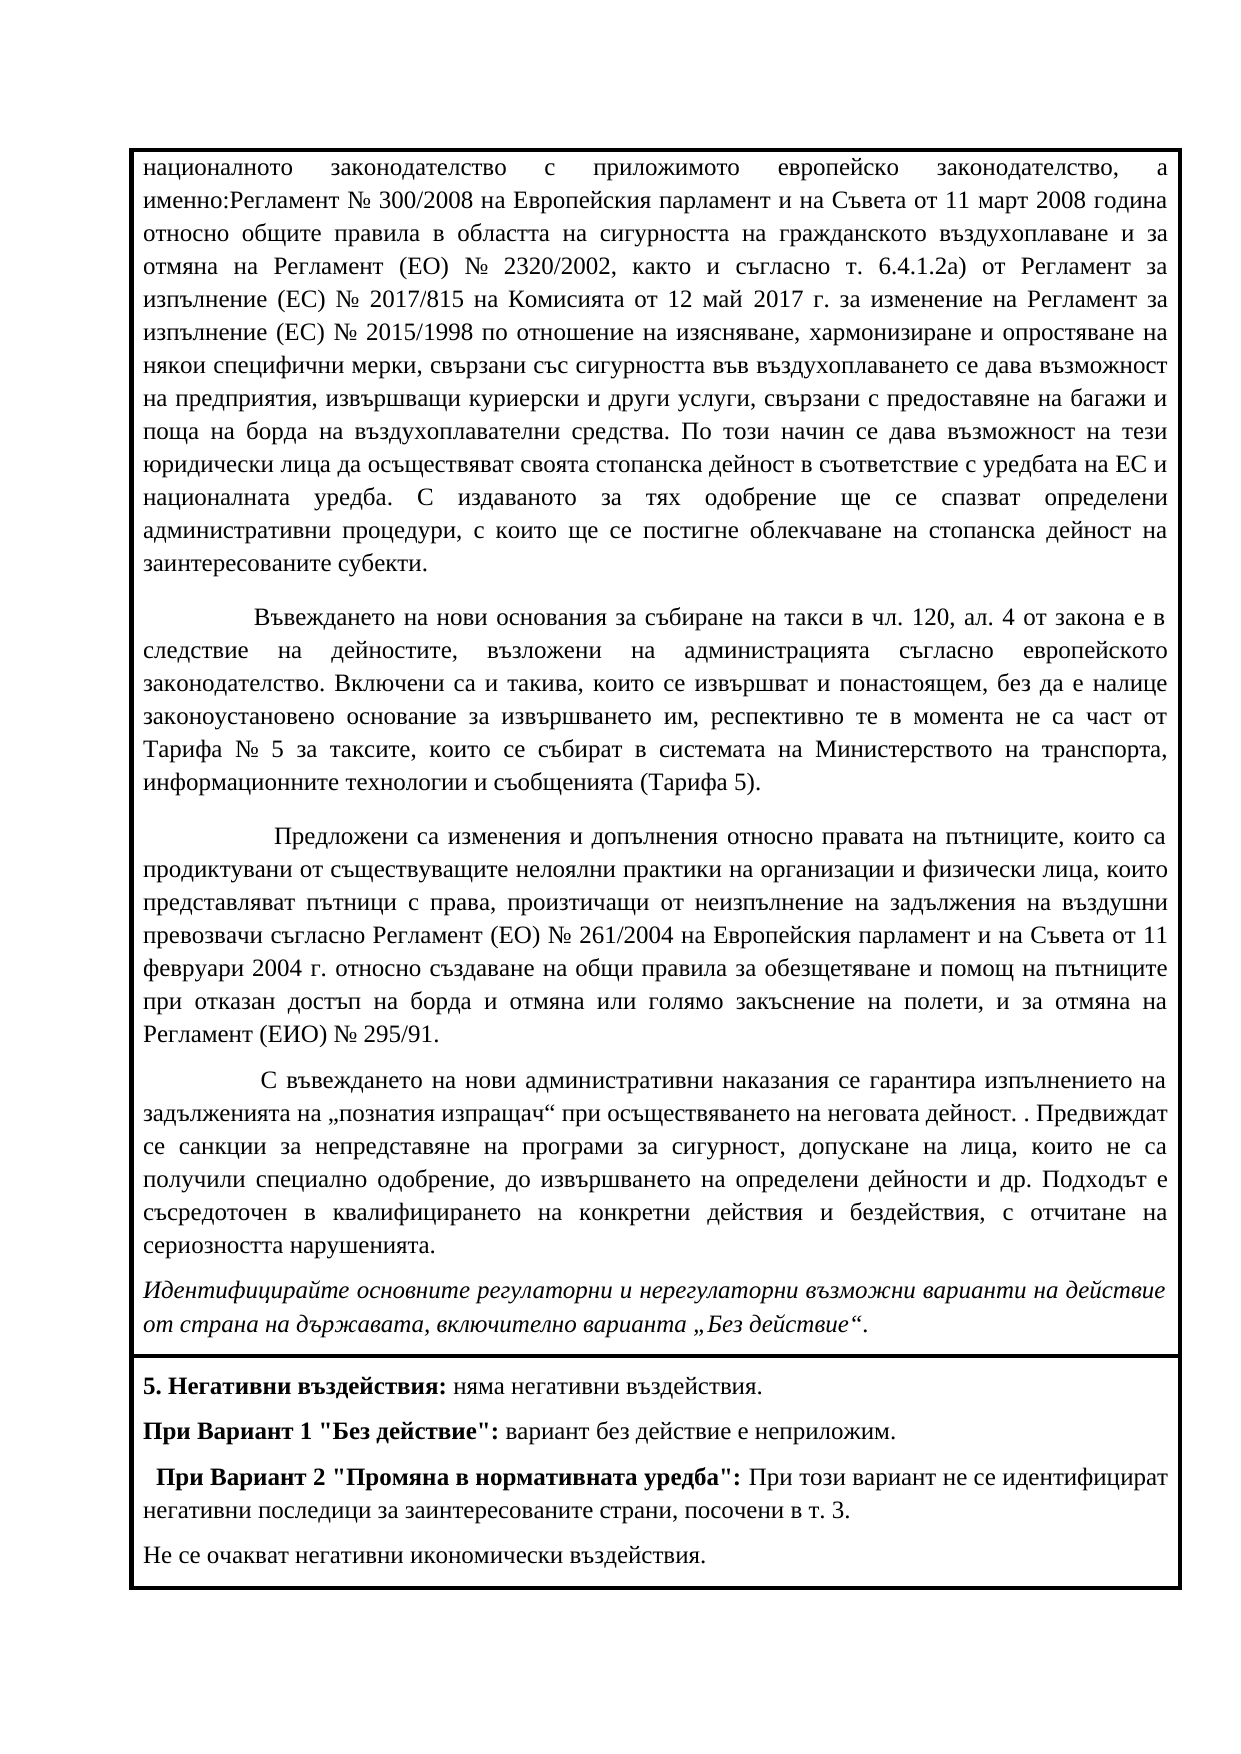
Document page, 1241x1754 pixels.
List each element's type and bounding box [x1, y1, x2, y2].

table_cell [134, 1358, 1178, 1586]
table_cell [134, 152, 1178, 1354]
